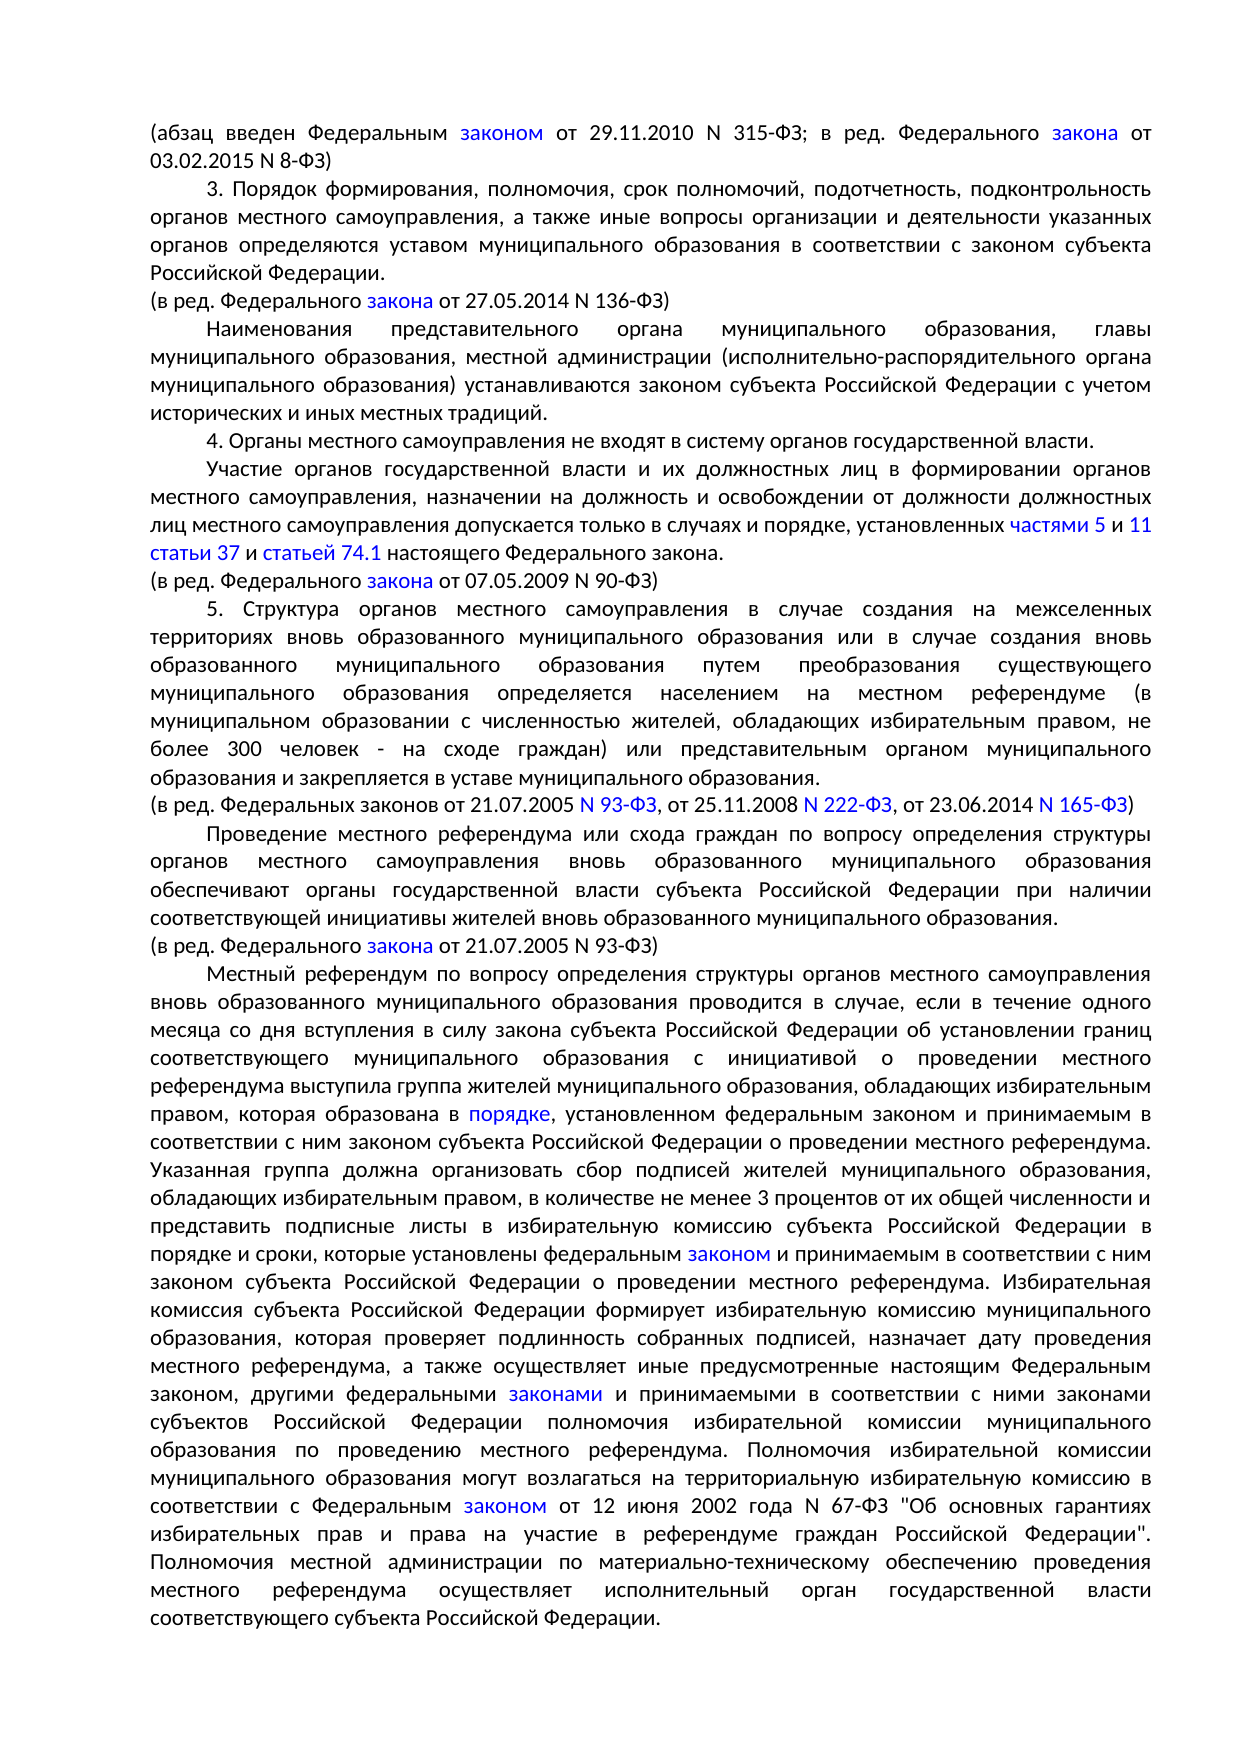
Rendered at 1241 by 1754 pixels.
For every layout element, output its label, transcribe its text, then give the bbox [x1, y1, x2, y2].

text 4. Органы местного самоуправления не входят в систему органов государственной власти. [150, 426, 1152, 454]
text Участие органов государственной власти и их должностных лиц в формировании органов местного самоуправления, назначении на должность и освобождении от должности должностных лиц местного самоуправления допускается только в случаях и порядке, установленных частями 5 и 11 статьи 37 и статьей 74.1 настоящего Федерального закона. [150, 454, 1152, 566]
text (абзац введен Федеральным законом от 29.11.2010 N 315-ФЗ; в ред. Федерального закона от 03.02.2015 N 8-ФЗ) [150, 118, 1152, 174]
text (в ред. Федерального закона от 07.05.2009 N 90-ФЗ) [150, 566, 1152, 594]
text Проведение местного референдума или схода граждан по вопросу определения структуры органов местного самоуправления вновь образованного муниципального образования обеспечивают органы государственной власти субъекта Российской Федерации при наличии соответствующей инициативы жителей вновь образованного муниципального образования. [150, 819, 1152, 931]
text (в ред. Федеральных законов от 21.07.2005 N 93-ФЗ, от 25.11.2008 N 222-ФЗ, от 23.06.2014 N 165-ФЗ) [150, 791, 1152, 819]
text Наименования представительного органа муниципального образования, главы муниципального образования, местной администрации (исполнительно-распорядительного органа муниципального образования) устанавливаются законом субъекта Российской Федерации с учетом исторических и иных местных традиций. [150, 314, 1152, 426]
text (в ред. Федерального закона от 27.05.2014 N 136-ФЗ) [150, 286, 1152, 314]
text (в ред. Федерального закона от 21.07.2005 N 93-ФЗ) [150, 931, 1152, 959]
text 3. Порядок формирования, полномочия, срок полномочий, подотчетность, подконтрольность органов местного самоуправления, а также иные вопросы организации и деятельности указанных органов определяются уставом муниципального образования в соответствии с законом субъекта Российской Федерации. [150, 174, 1152, 286]
text 5. Структура органов местного самоуправления в случае создания на межселенных территориях вновь образованного муниципального образования или в случае создания вновь образованного муниципального образования путем преобразования существующего муниципального образования определяется населением на местном референдуме (в муниципальном образовании с численностью жителей, обладающих избирательным правом, не более 300 человек - на сходе граждан) или представительным органом муниципального образования и закрепляется в уставе муниципального образования. [150, 594, 1152, 791]
text Местный референдум по вопросу определения структуры органов местного самоуправления вновь образованного муниципального образования проводится в случае, если в течение одного месяца со дня вступления в силу закона субъекта Российской Федерации об установлении границ соответствующего муниципального образования с инициативой о проведении местного референдума выступила группа жителей муниципального образования, обладающих избирательным правом, которая образована в порядке, установленном федеральным законом и принимаемым в соответствии с ним законом субъекта Российской Федерации о проведении местного референдума. Указанная группа должна организовать сбор подписей жителей муниципального образования, обладающих избирательным правом, в количестве не менее 3 процентов от их общей численности и представить подписные листы в избирательную комиссию субъекта Российской Федерации в порядке и сроки, которые установлены федеральным законом и принимаемым в соответствии с ним законом субъекта Российской Федерации о проведении местного референдума. Избирательная комиссия субъекта Российской Федерации формирует избирательную комиссию муниципального образования, которая проверяет подлинность собранных подписей, назначает дату проведения местного референдума, а также осуществляет иные предусмотренные настоящим Федеральным законом, другими федеральными законами и принимаемыми в соответствии с ними законами субъектов Российской Федерации полномочия избирательной комиссии муниципального образования по проведению местного референдума. Полномочия избирательной комиссии муниципального образования могут возлагаться на территориальную избирательную комиссию в соответствии с Федеральным законом от 12 июня 2002 года N 67-ФЗ "Об основных гарантиях избирательных прав и права на участие в референдуме граждан Российской Федерации". Полномочия местной администрации по материально-техническому обеспечению проведения местного референдума осуществляет исполнительный орган государственной власти соответствующего субъекта Российской Федерации. [150, 959, 1152, 1631]
